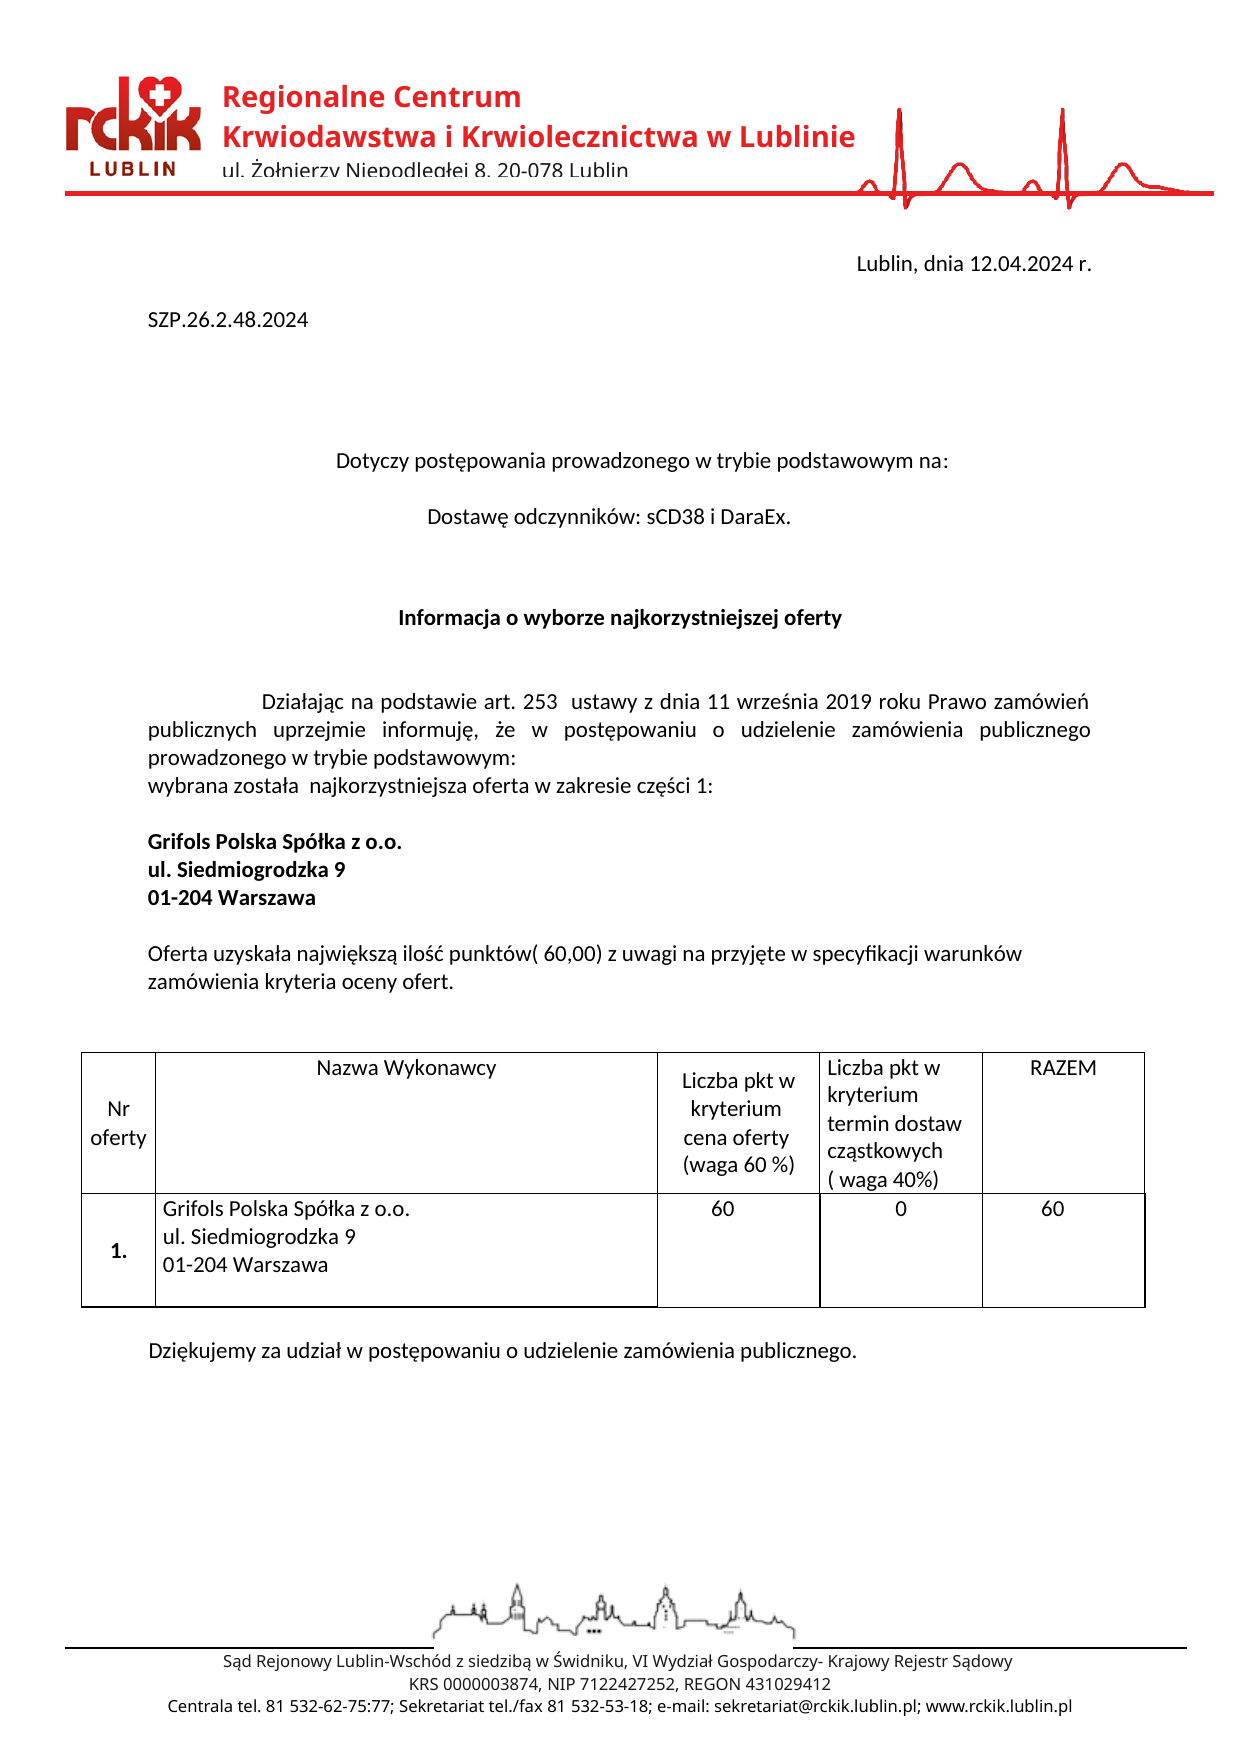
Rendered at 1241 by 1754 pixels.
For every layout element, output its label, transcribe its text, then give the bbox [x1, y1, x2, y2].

text ul. Siedmiogrodzka 9 [148, 855, 1093, 883]
table_header Nazwa Wykonawcy [156, 1053, 657, 1193]
table_cell 0 [821, 1194, 982, 1306]
text Dotyczy postępowania prowadzonego w trybie podstawowym na: [192, 446, 1093, 474]
text Informacja o wyborze najkorzystniejszej oferty [148, 603, 1093, 631]
text SZP.26.2.48.2024 [148, 306, 1093, 334]
picture [849, 97, 1199, 191]
text Dziękujemy za udział w postępowaniu o udzielenie zamówienia publicznego. [148, 1337, 1093, 1364]
text Oferta uzyskała największą ilość punktów( 60,00) z uwagi na przyjęte w specyfikacji warunków zamówienia kryteria oceny ofert. [148, 939, 1093, 996]
picture [425, 1557, 815, 1644]
table_cell 1. [82, 1194, 155, 1306]
text Grifols Polska Spółka z o.o. [148, 827, 1093, 855]
picture [60, 68, 208, 182]
picture [849, 196, 1199, 238]
table_cell 60 [983, 1194, 1144, 1306]
text Lublin, dnia 12.04.2024 r. [148, 249, 1093, 278]
table_header RAZEM [983, 1053, 1144, 1193]
table_cell 60 [658, 1194, 819, 1306]
text 01-204 Warszawa [148, 883, 1093, 911]
text Dostawę odczynników: sCD38 i DaraEx. [148, 502, 1093, 530]
text Działając na podstawie art. 253 ustawy z dnia 11 września 2019 roku Prawo zamówień publicznych uprzejmie informuję, że w postępowaniu o udzielenie zamówienia publicznego prowadzonego w trybie podstawowym: [148, 687, 1093, 771]
table_header Liczba pkt w kryterium termin dostaw cząstkowych ( waga 40%) [820, 1053, 982, 1193]
table_cell Grifols Polska Spółka z o.o. ul. Siedmiogrodzka 9 01-204 Warszawa [156, 1194, 657, 1306]
text wybrana została najkorzystniejsza oferta w zakresie części 1: [148, 771, 1093, 799]
table_header Liczba pkt w kryterium cena oferty (waga 60 %) [658, 1053, 819, 1193]
table_header Nr oferty [82, 1053, 155, 1193]
